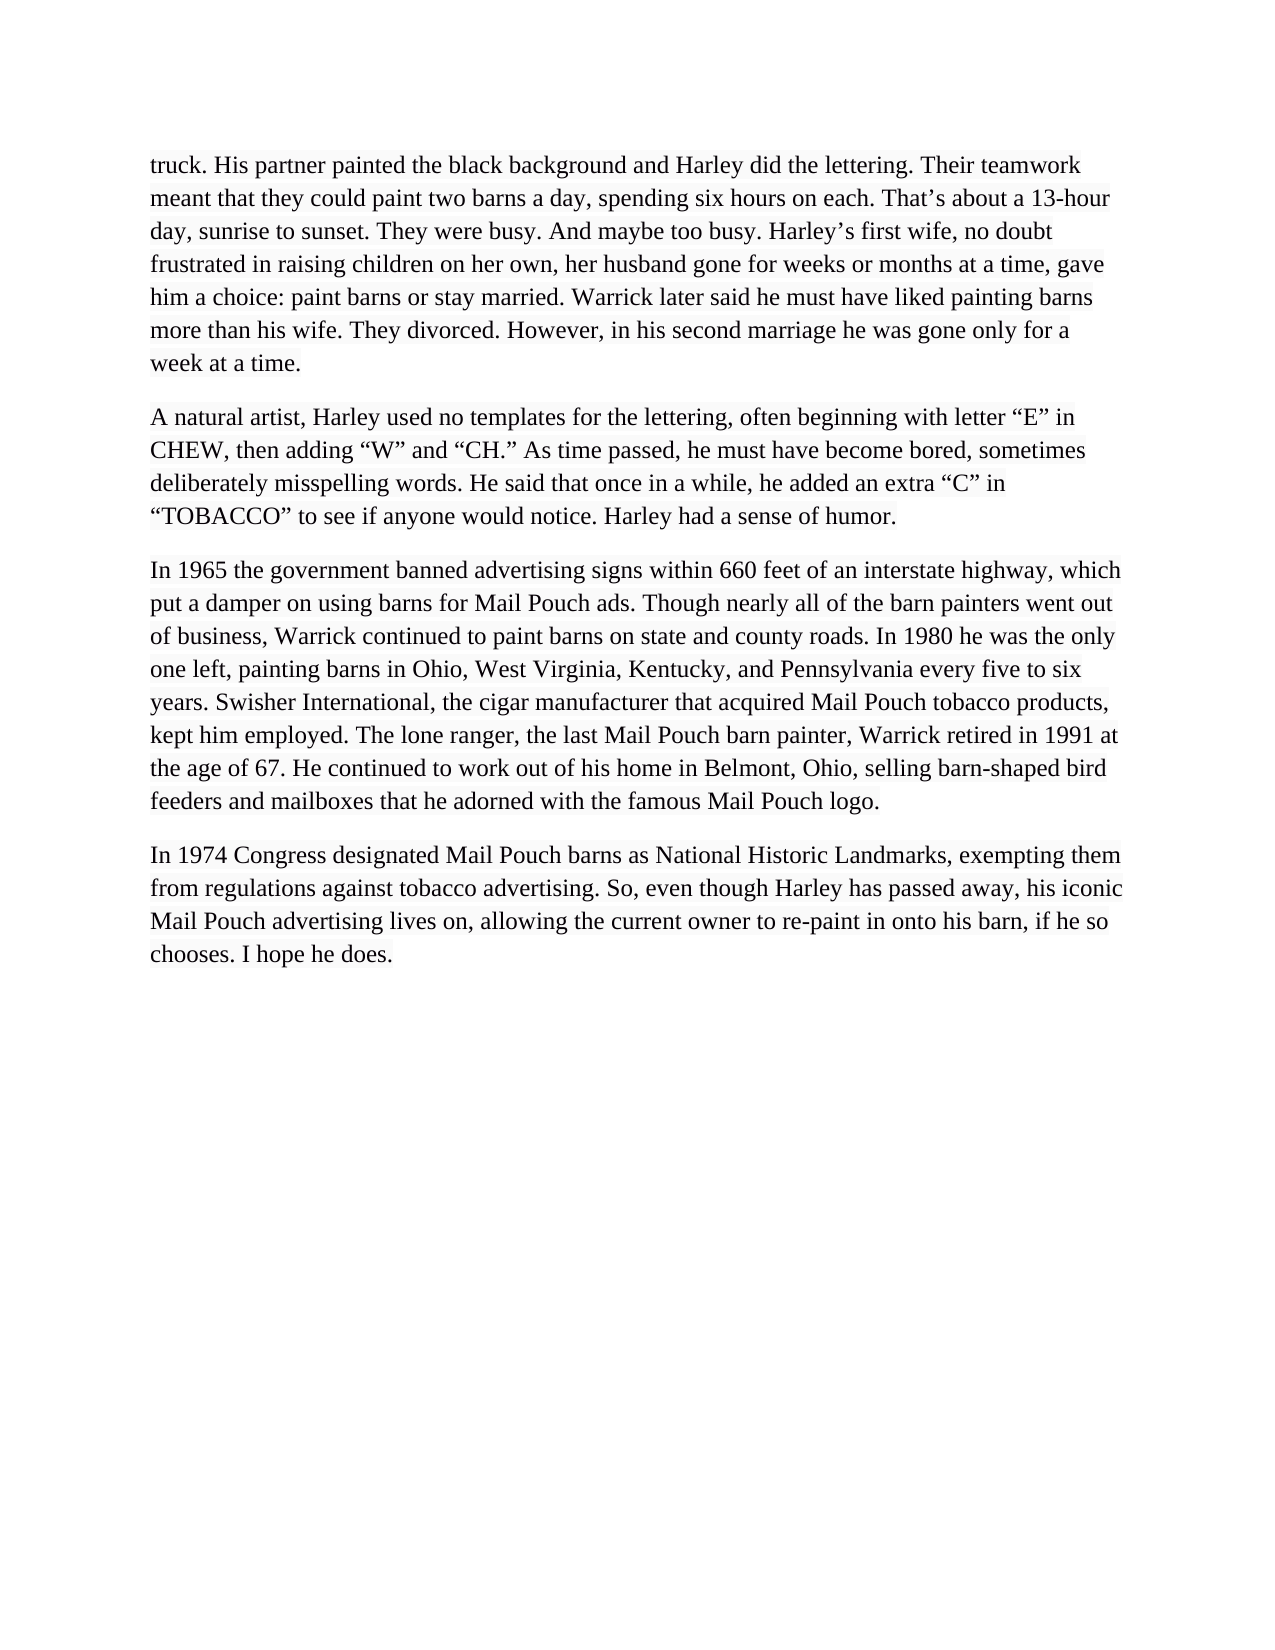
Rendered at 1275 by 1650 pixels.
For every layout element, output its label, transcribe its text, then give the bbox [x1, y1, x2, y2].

text In 1965 the government banned advertising signs within 660 feet of an interstate highway, which put a damper on using barns for Mail Pouch ads. Though nearly all of the barn painters went out of business, Warrick continued to paint barns on state and county roads. In 1980 he was the only one left, painting barns in Ohio, West Virginia, Kentucky, and Pennsylvania every five to six years. Swisher International, the cigar manufacturer that acquired Mail Pouch tobacco products, kept him employed. The lone ranger, the last Mail Pouch barn painter, Warrick retired in 1991 at the age of 67. He continued to work out of his home in Belmont, Ohio, selling barn-shaped bird feeders and mailboxes that he adorned with the famous Mail Pouch logo. [150, 555, 1125, 815]
text A natural artist, Harley used no templates for the lettering, often beginning with letter “E” in CHEW, then adding “W” and “CH.” As time passed, he must have become bored, sometimes deliberately misspelling words. He said that once in a while, he added an extra “C” in “TOBACCO” to see if anyone would notice. Harley had a sense of humor. [150, 402, 1125, 530]
text In 1974 Congress designated Mail Pouch barns as National Historic Landmarks, exempting them from regulations against tobacco advertising. So, even though Harley has passed away, his iconic Mail Pouch advertising lives on, allowing the current owner to re-paint in onto his barn, if he so chooses. I hope he does. [150, 840, 1125, 968]
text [150, 150, 1125, 377]
